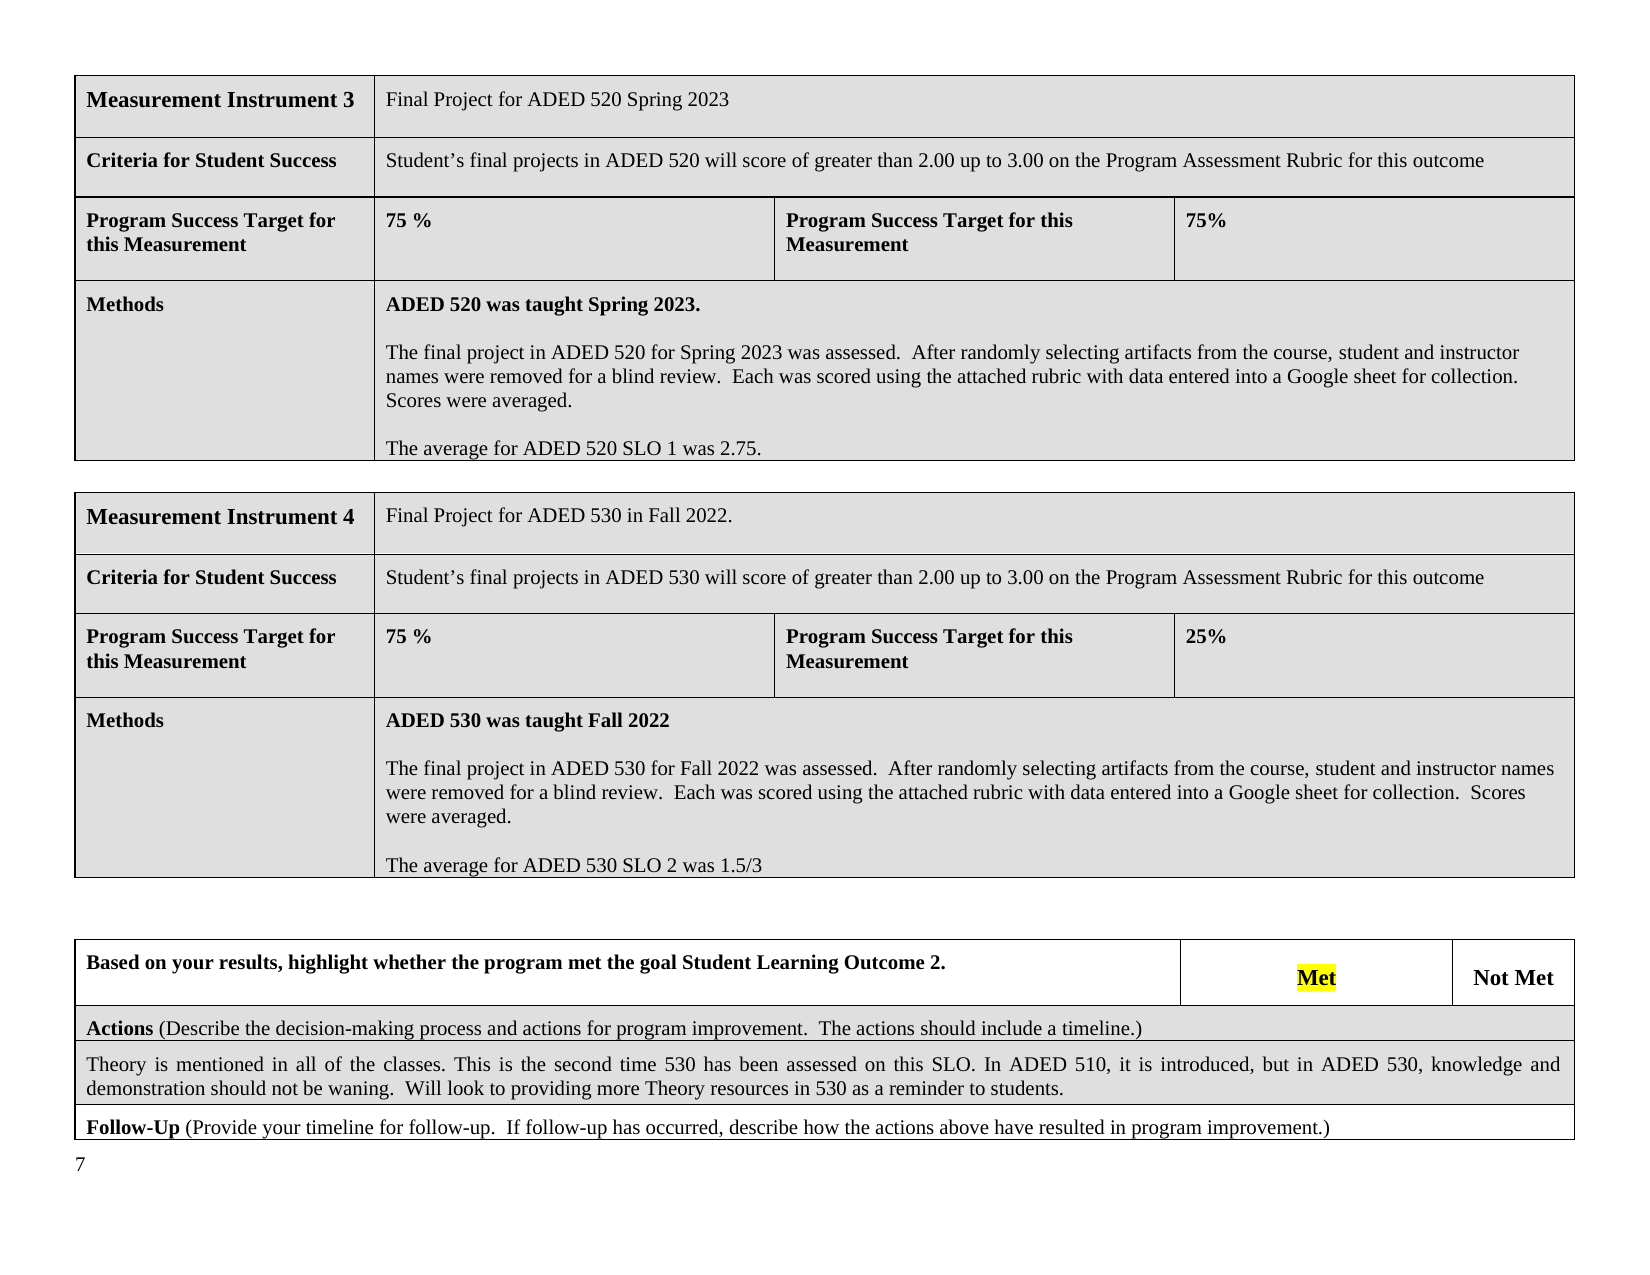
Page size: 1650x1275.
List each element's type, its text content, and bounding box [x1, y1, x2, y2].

table_cell 25% [1175, 614, 1574, 697]
table_cell 75 % [375, 198, 774, 280]
table_cell Criteria for Student Success [76, 555, 374, 613]
table_header Final Project for ADED 530 in Fall 2022. [375, 493, 1574, 553]
table_cell Criteria for Student Success [76, 138, 374, 196]
table_cell Actions (Describe the decision-making process and actions for program improvement. The actions should include a timeline.) [76, 1006, 1574, 1040]
table_header Met [1181, 940, 1452, 1005]
table_header Based on your results, highlight whether the program met the goal Student Learning Outcome 2. [76, 940, 1180, 1005]
table_cell Program Success Target for this Measurement [76, 198, 374, 280]
table_cell Student’s final projects in ADED 530 will score of greater than 2.00 up to 3.00 on the Program Assessment Rubric for this outcome [375, 555, 1574, 613]
table_header Measurement Instrument 3 [76, 76, 374, 137]
table_header Not Met [1453, 940, 1574, 1005]
table_header Measurement Instrument 4 [76, 493, 374, 553]
table_cell Methods [76, 281, 374, 460]
table_cell ADED 530 was taught Fall 2022 The final project in ADED 530 for Fall 2022 was assessed. After randomly selecting artifacts from the course, student and instructor names were removed for a blind review. Each was scored using the attached rubric with data entered into a Google sheet for collection. Scores were averaged. The average for ADED 530 SLO 2 was 1.5/3 [375, 698, 1574, 877]
table_cell 75% [1175, 198, 1574, 280]
table_cell Follow-Up (Provide your timeline for follow-up. If follow-up has occurred, describe how the actions above have resulted in program improvement.) [76, 1105, 1574, 1139]
table_cell 75 % [375, 614, 774, 697]
table_cell Theory is mentioned in all of the classes. This is the second time 530 has been assessed on this SLO. In ADED 510, it is introduced, but in ADED 530, knowledge and demonstration should not be waning. Will look to providing more Theory resources in 530 as a reminder to students. [76, 1041, 1574, 1104]
table_cell Methods [76, 698, 374, 877]
table_cell ADED 520 was taught Spring 2023. The final project in ADED 520 for Spring 2023 was assessed. After randomly selecting artifacts from the course, student and instructor names were removed for a blind review. Each was scored using the attached rubric with data entered into a Google sheet for collection. Scores were averaged. The average for ADED 520 SLO 1 was 2.75. [375, 281, 1574, 460]
table_header Final Project for ADED 520 Spring 2023 [375, 76, 1574, 137]
table_cell Student’s final projects in ADED 520 will score of greater than 2.00 up to 3.00 on the Program Assessment Rubric for this outcome [375, 138, 1574, 196]
table_cell Program Success Target for this Measurement [775, 614, 1174, 697]
table_cell Program Success Target for this Measurement [76, 614, 374, 697]
table_cell Program Success Target for this Measurement [775, 198, 1174, 280]
